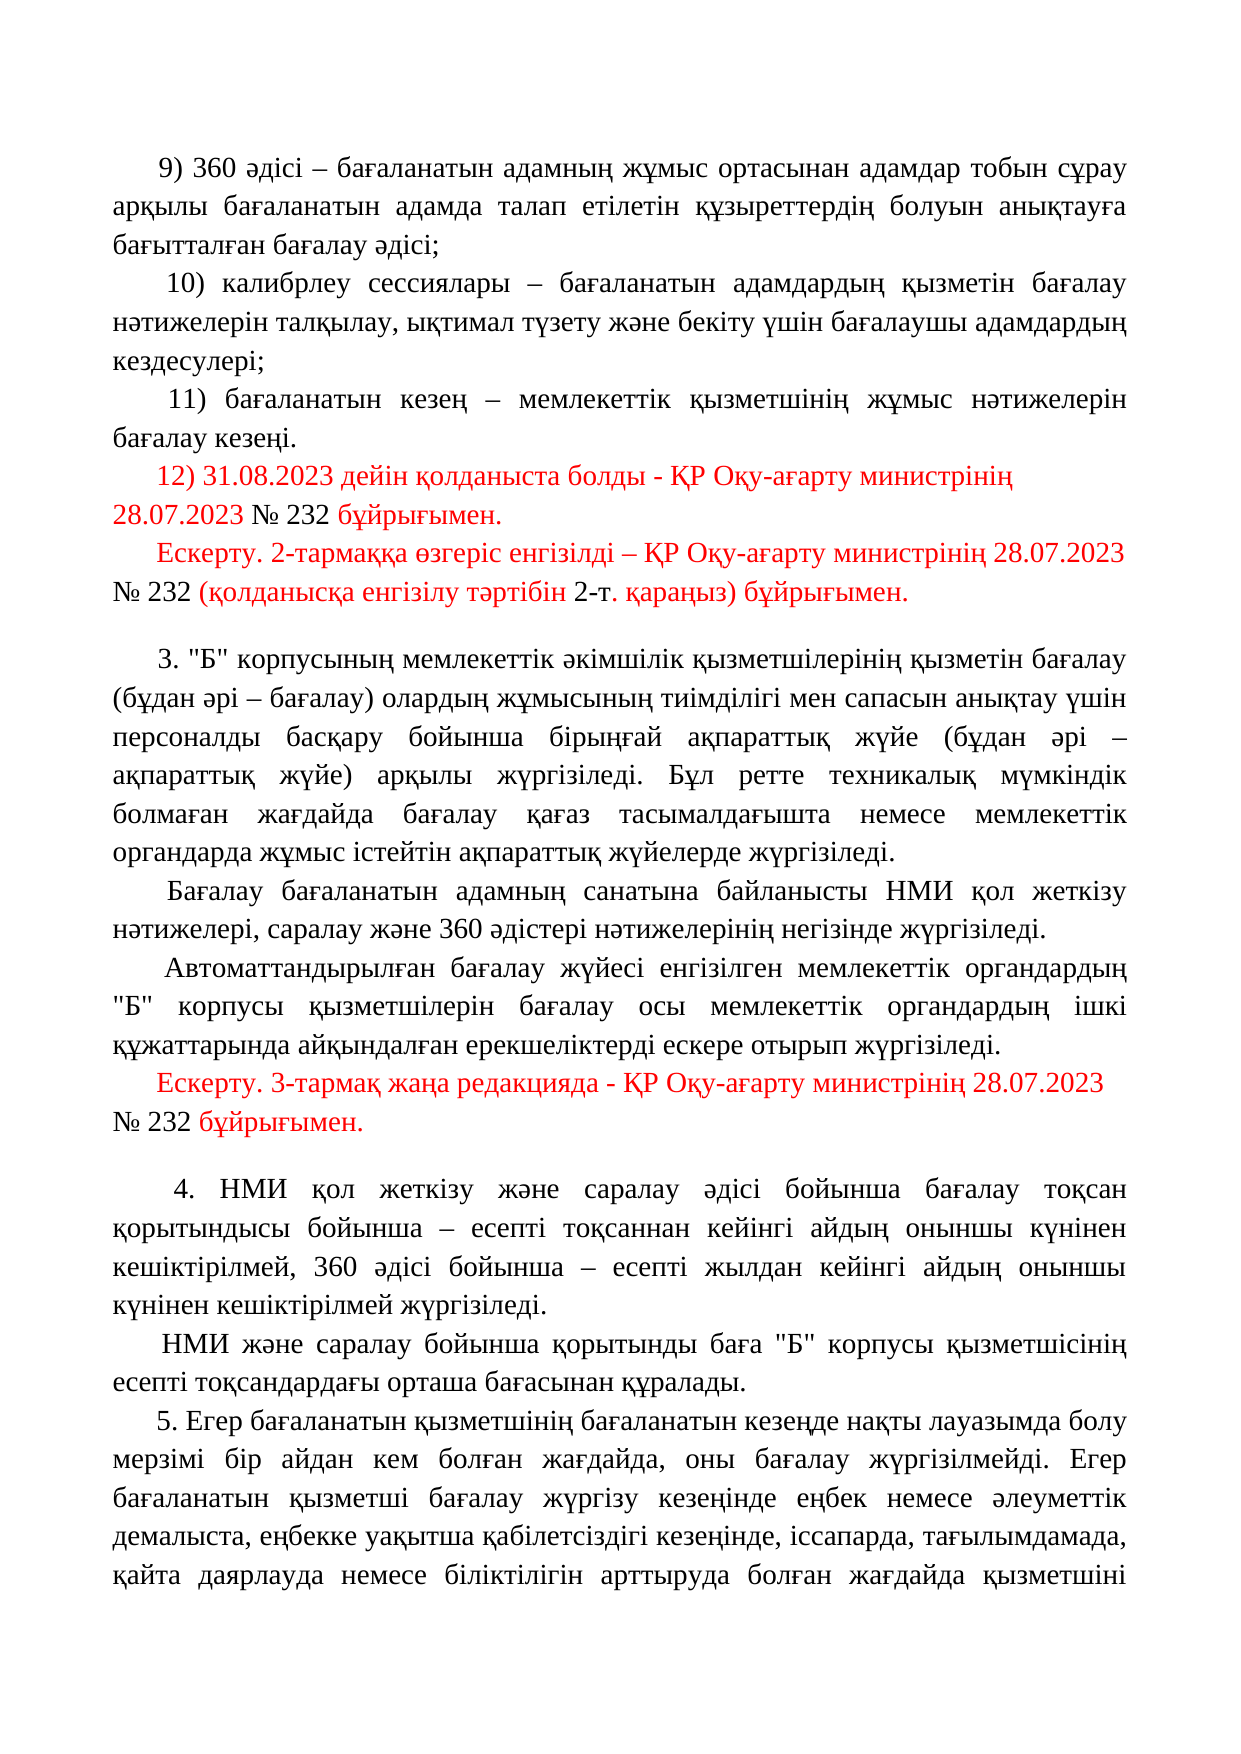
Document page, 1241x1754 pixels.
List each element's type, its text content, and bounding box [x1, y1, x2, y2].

text 4. НМИ қол жеткізу және саралау әдісі бойынша бағалау тоқсан қорытындысы бойынша – есепті тоқсаннан кейінгі айдың оныншы күнінен кешіктірілмей, 360 әдісі бойынша – есепті жылдан кейінгі айдың оныншы күнінен кешіктірілмей жүргізіледі. [112, 1172, 1128, 1321]
text НМИ және саралау бойынша қорытынды баға "Б" корпусы қызметшісінің есепті тоқсандардағы орташа бағасынан құралады. [112, 1326, 1128, 1398]
text 10) калибрлеу сессиялары – бағаланатын адамдардың қызметін бағалау нәтижелерін талқылау, ықтимал түзету және бекіту үшін бағалаушы адамдардың кездесулері; [112, 266, 1128, 376]
text 3. "Б" корпусының мемлекеттік әкімшілік қызметшілерінің қызметін бағалау (бұдан әрі – бағалау) олардың жұмысының тиімділігі мен сапасын анықтау үшін персоналды басқару бойынша бірыңғай ақпараттық жүйе (бұдан әрі – ақпараттық жүйе) арқылы жүргізіледі. Бұл ретте техникалық мүмкіндік болмаған жағдайда бағалау қағаз тасымалдағышта немесе мемлекеттік органдарда жұмыс істейтін ақпараттық жүйелерде жүргізіледі. [112, 642, 1128, 868]
text 12) 31.08.2023 дейін қолданыста болды - ҚР Оқу-ағарту министрінің 28.07.2023 № 232 бұйрығымен. Ескерту. 2-тармаққа өзгеріс енгізілді – ҚР Оқу-ағарту министрінің 28.07.2023 № 232 (қолданысқа енгізілу тәртібін 2-т. қараңыз) бұйрығымен. [112, 458, 1128, 638]
text Бағалау бағаланатын адамның санатына байланысты НМИ қол жеткізу нәтижелері, саралау және 360 әдістері нәтижелерінің негізінде жүргізіледі. [112, 873, 1128, 945]
text Ескерту. 3-тармақ жаңа редакцияда - ҚР Оқу-ағарту министрінің 28.07.2023 № 232 бұйрығымен. [112, 1066, 1128, 1168]
text Автоматтандырылған бағалау жүйесі енгізілген мемлекеттік органдардың "Б" корпусы қызметшілерін бағалау осы мемлекеттік органдардың ішкі құжаттарында айқындалған ерекшеліктерді ескере отырып жүргізіледі. [112, 950, 1128, 1061]
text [112, 1403, 1128, 1591]
text 9) 360 әдісі – бағаланатын адамның жұмыс ортасынан адамдар тобын сұрау арқылы бағаланатын адамда талап етілетін құзыреттердің болуын анықтауға бағытталған бағалау әдісі; [112, 150, 1128, 261]
text 11) бағаланатын кезең – мемлекеттік қызметшінің жұмыс нәтижелерін бағалау кезеңі. [112, 381, 1128, 453]
